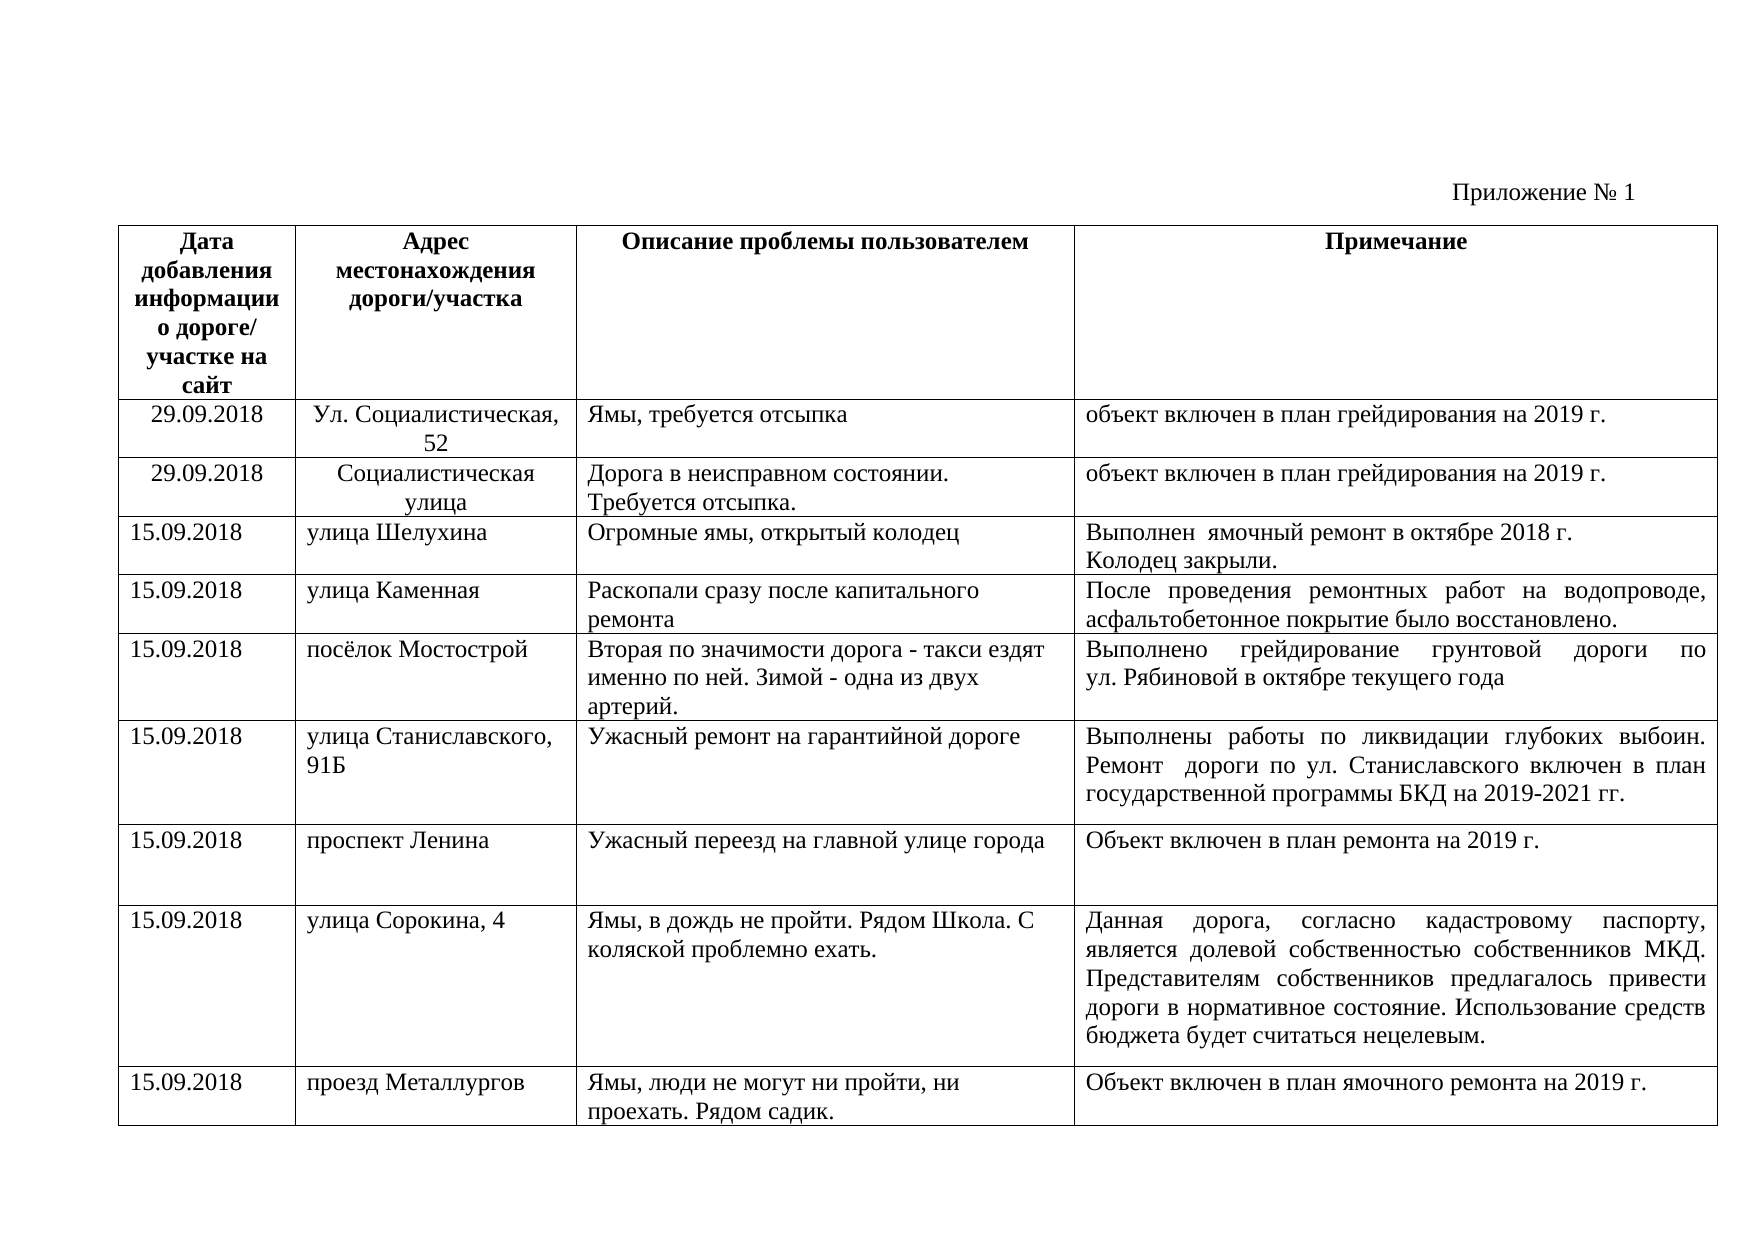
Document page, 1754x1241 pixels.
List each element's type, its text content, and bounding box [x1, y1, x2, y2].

table_cell 15.09.2018 [119, 825, 295, 904]
table_cell Ямы, люди не могут ни пройти, ни проехать. Рядом садик. [577, 1067, 1074, 1124]
table_cell Ямы, в дождь не пройти. Рядом Школа. С коляской проблемно ехать. [577, 906, 1074, 1066]
table_header Описание проблемы пользователем [577, 226, 1074, 398]
table_cell 15.09.2018 [119, 721, 295, 824]
table_cell Социалистическая улица [296, 458, 576, 516]
table_cell Данная дорога, согласно кадастровому паспорту, является долевой собственностью собственников МКД. Представителям собственников предлагалось привести дороги в нормативное состояние. Использование средств бюджета будет считаться нецелевым. [1075, 906, 1717, 1066]
table_cell 15.09.2018 [119, 906, 295, 1066]
table_cell Ямы, требуется отсыпка [577, 400, 1074, 457]
table_cell Дорога в неисправном состоянии. Требуется отсыпка. [577, 458, 1074, 516]
table_cell Ужасный ремонт на гарантийной дороге [577, 721, 1074, 824]
table_cell Вторая по значимости дорога - такси ездят именно по ней. Зимой - одна из двух артерий. [577, 634, 1074, 720]
table_cell Выполнены работы по ликвидации глубоких выбоин. Ремонт дороги по ул. Станиславского включен в план государственной программы БКД на 2019-2021 гг. [1075, 721, 1717, 824]
table_cell проспект Ленина [296, 825, 576, 904]
table_cell 15.09.2018 [119, 517, 295, 574]
table_cell Ул. Социалистическая, 52 [296, 400, 576, 457]
table_cell улица Сорокина, 4 [296, 906, 576, 1066]
table_cell 15.09.2018 [119, 1067, 295, 1124]
table_cell улица Каменная [296, 575, 576, 633]
table_cell 15.09.2018 [119, 575, 295, 633]
table_cell улица Станиславского, 91Б [296, 721, 576, 824]
table_header Примечание [1075, 226, 1717, 398]
table_cell Объект включен в план ремонта на . [1075, 825, 1717, 904]
table_cell Огромные ямы, открытый колодец [577, 517, 1074, 574]
table_cell 15.09.2018 [119, 634, 295, 720]
table_cell Ужасный переезд на главной улице города [577, 825, 1074, 904]
table_cell Раскопали сразу после капитального ремонта [577, 575, 1074, 633]
table_cell Объект включен в план ямочного ремонта на . [1075, 1067, 1717, 1124]
table_cell объект включен в план грейдирования на . [1075, 458, 1717, 516]
table_cell 29.09.2018 [119, 400, 295, 457]
table_cell 29.09.2018 [119, 458, 295, 516]
table_header Адрес местонахождения дороги/участка [296, 226, 576, 398]
text Приложение № 1 [118, 177, 1636, 206]
table_cell Выполнен ямочный ремонт в октябре . Колодец закрыли. [1075, 517, 1717, 574]
table_cell После проведения ремонтных работ на водопроводе, асфальтобетонное покрытие было восстановлено. [1075, 575, 1717, 633]
table_cell проезд Металлургов [296, 1067, 576, 1124]
table_header Дата добавления информации о дороге/ участке на сайт [119, 226, 295, 398]
table_cell Выполнено грейдирование грунтовой дороги по ул. Рябиновой в октябре текущего года [1075, 634, 1717, 720]
table_cell посёлок Мостострой [296, 634, 576, 720]
table_cell улица Шелухина [296, 517, 576, 574]
table_cell объект включен в план грейдирования на . [1075, 400, 1717, 457]
